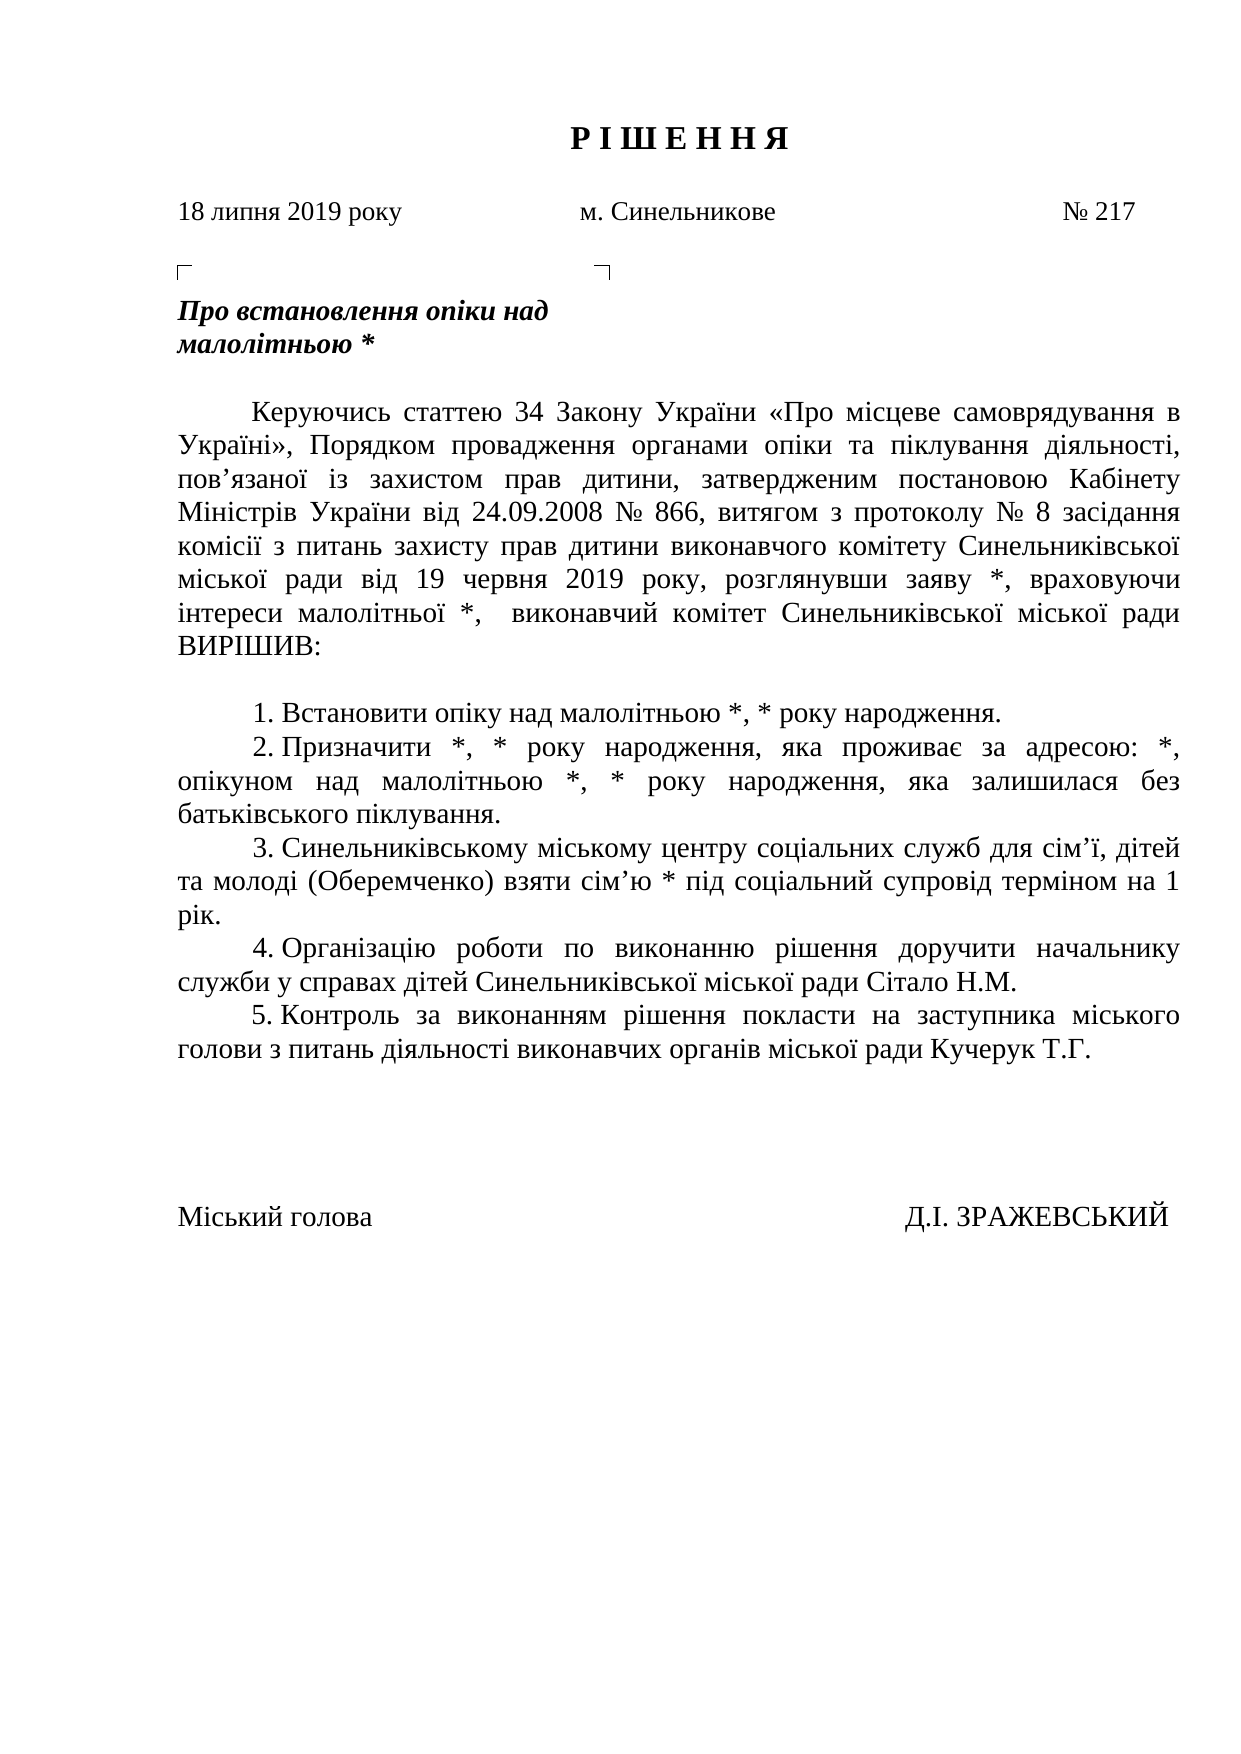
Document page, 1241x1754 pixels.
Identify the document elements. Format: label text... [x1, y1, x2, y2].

text Керуючись статтею 34 Закону України «Про місцеве самоврядування в Україні», Порядком провадження органами опіки та піклування діяльності, пов’язаної із захистом прав дитини, затвердженим постановою Кабінету Міністрів України від 24.09.2008 № 866, витягом з протоколу № 8 засідання комісії з питань захисту прав дитини виконавчого комітету Синельниківської міської ради від 19 червня 2019 року, розглянувши заяву *, враховуючи інтереси малолітньої *, виконавчий комітет Синельниківської міської ради ВИРІШИВ: [177, 394, 1181, 662]
text 2. Призначити *, * року народження, яка проживає за адресою: *, опікуном над малолітньою *, * року народження, яка залишилася без батьківського піклування. [177, 729, 1181, 830]
text малолітньою * [177, 327, 1181, 360]
text 4. Організацію роботи по виконанню рішення доручити начальнику служби у справах дітей Синельниківської міської ради Сітало Н.М. [177, 930, 1181, 997]
text Р І Ш Е Н Н Я [177, 118, 1181, 156]
text 5. Контроль за виконанням рішення покласти на заступника міського голови з питань діяльності виконавчих органів міської ради Кучерук Т.Г. [177, 997, 1181, 1064]
text 18 липня 2019 року м. Синельникове № 217 [177, 195, 1181, 226]
text 1. Встановити опіку над малолітньою *, * року народження. [177, 696, 1181, 729]
text Міський голова Д.І. ЗРАЖЕВСЬКИЙ [177, 1199, 1181, 1232]
text 3. Синельниківському міському центру соціальних служб для сім’ї, дітей та молоді (Оберемченко) взяти сім’ю * під соціальний супровід терміном на 1 рік. [177, 830, 1181, 930]
text Про встановлення опіки над [177, 293, 1181, 327]
